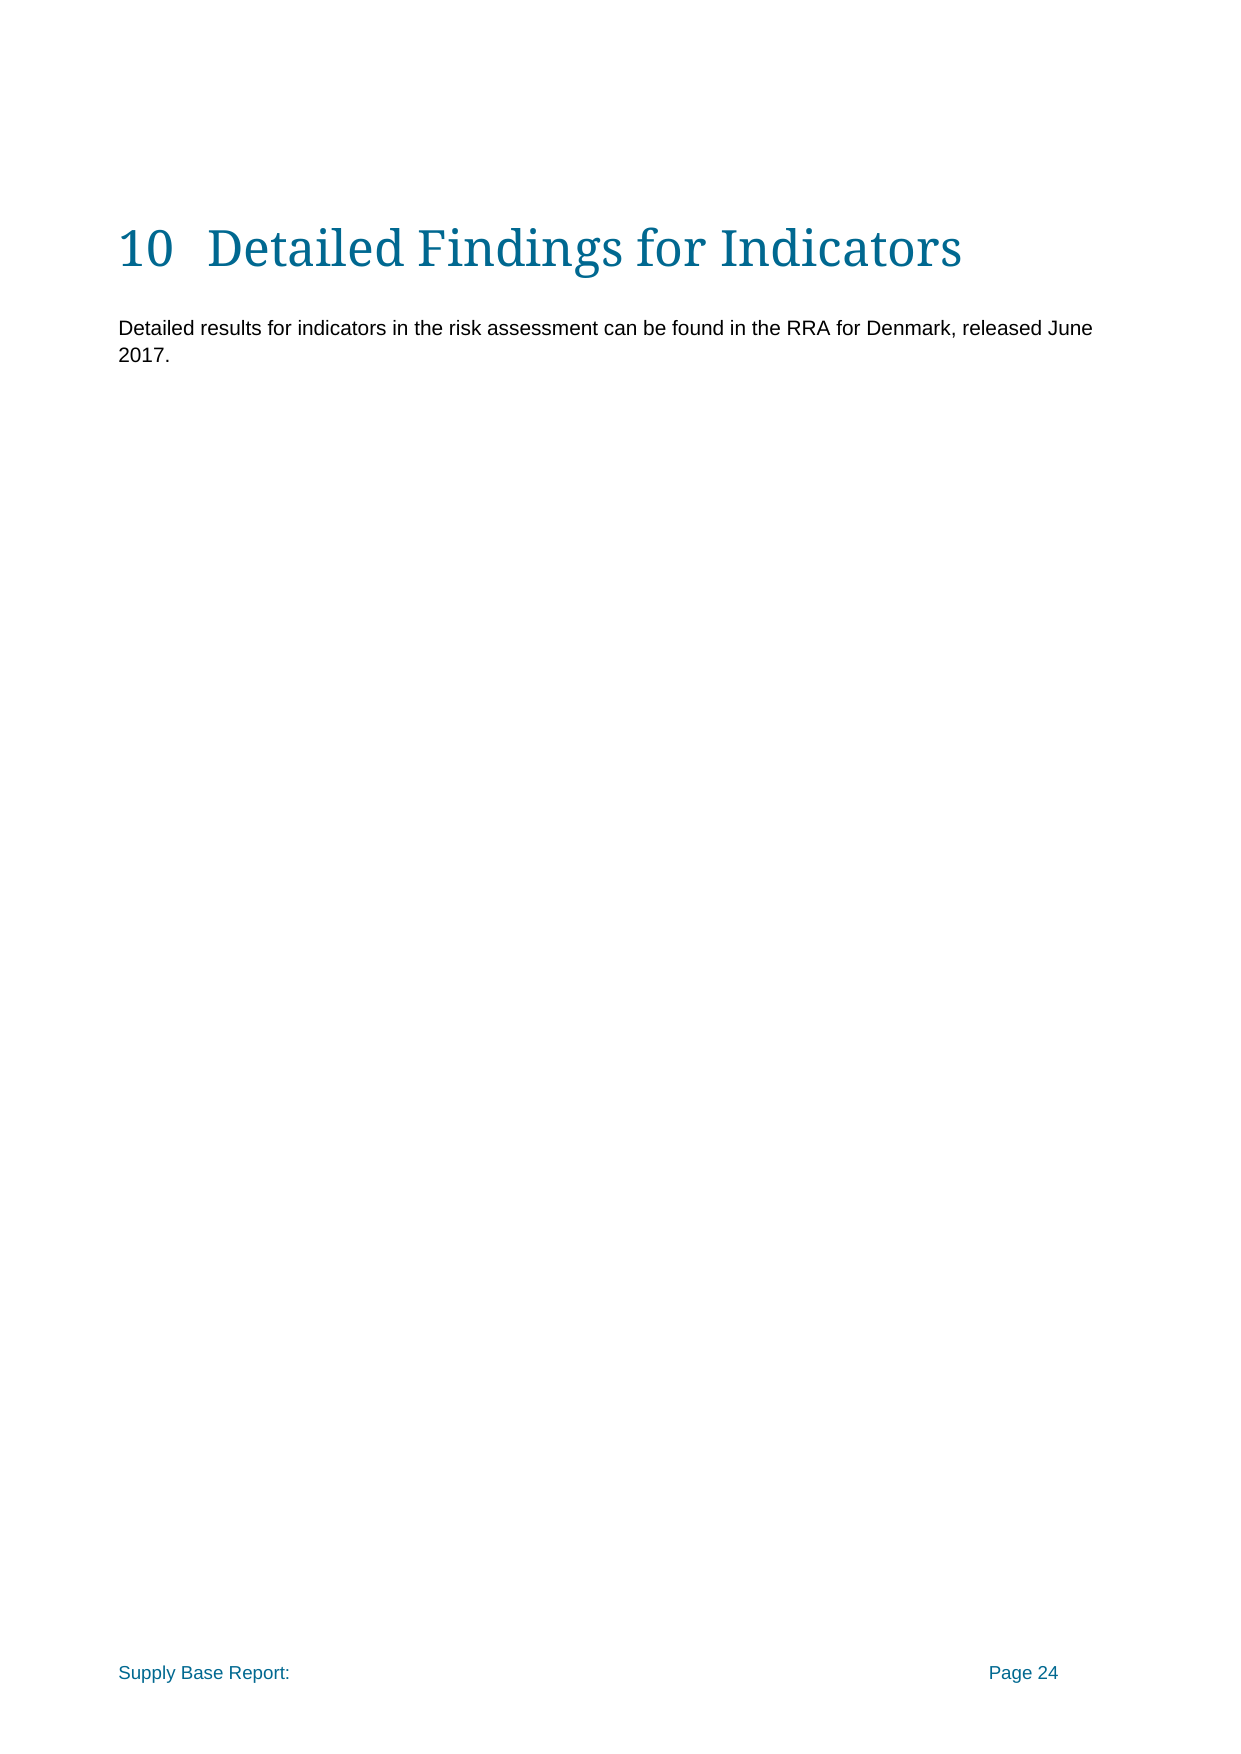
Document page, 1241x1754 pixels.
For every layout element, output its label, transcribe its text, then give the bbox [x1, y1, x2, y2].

text Detailed results for indicators in the risk assessment can be found in the RRA for Denmark, released June 2017. [118, 316, 1122, 367]
subtitle Detailed Findings for Indicators [118, 212, 1122, 281]
